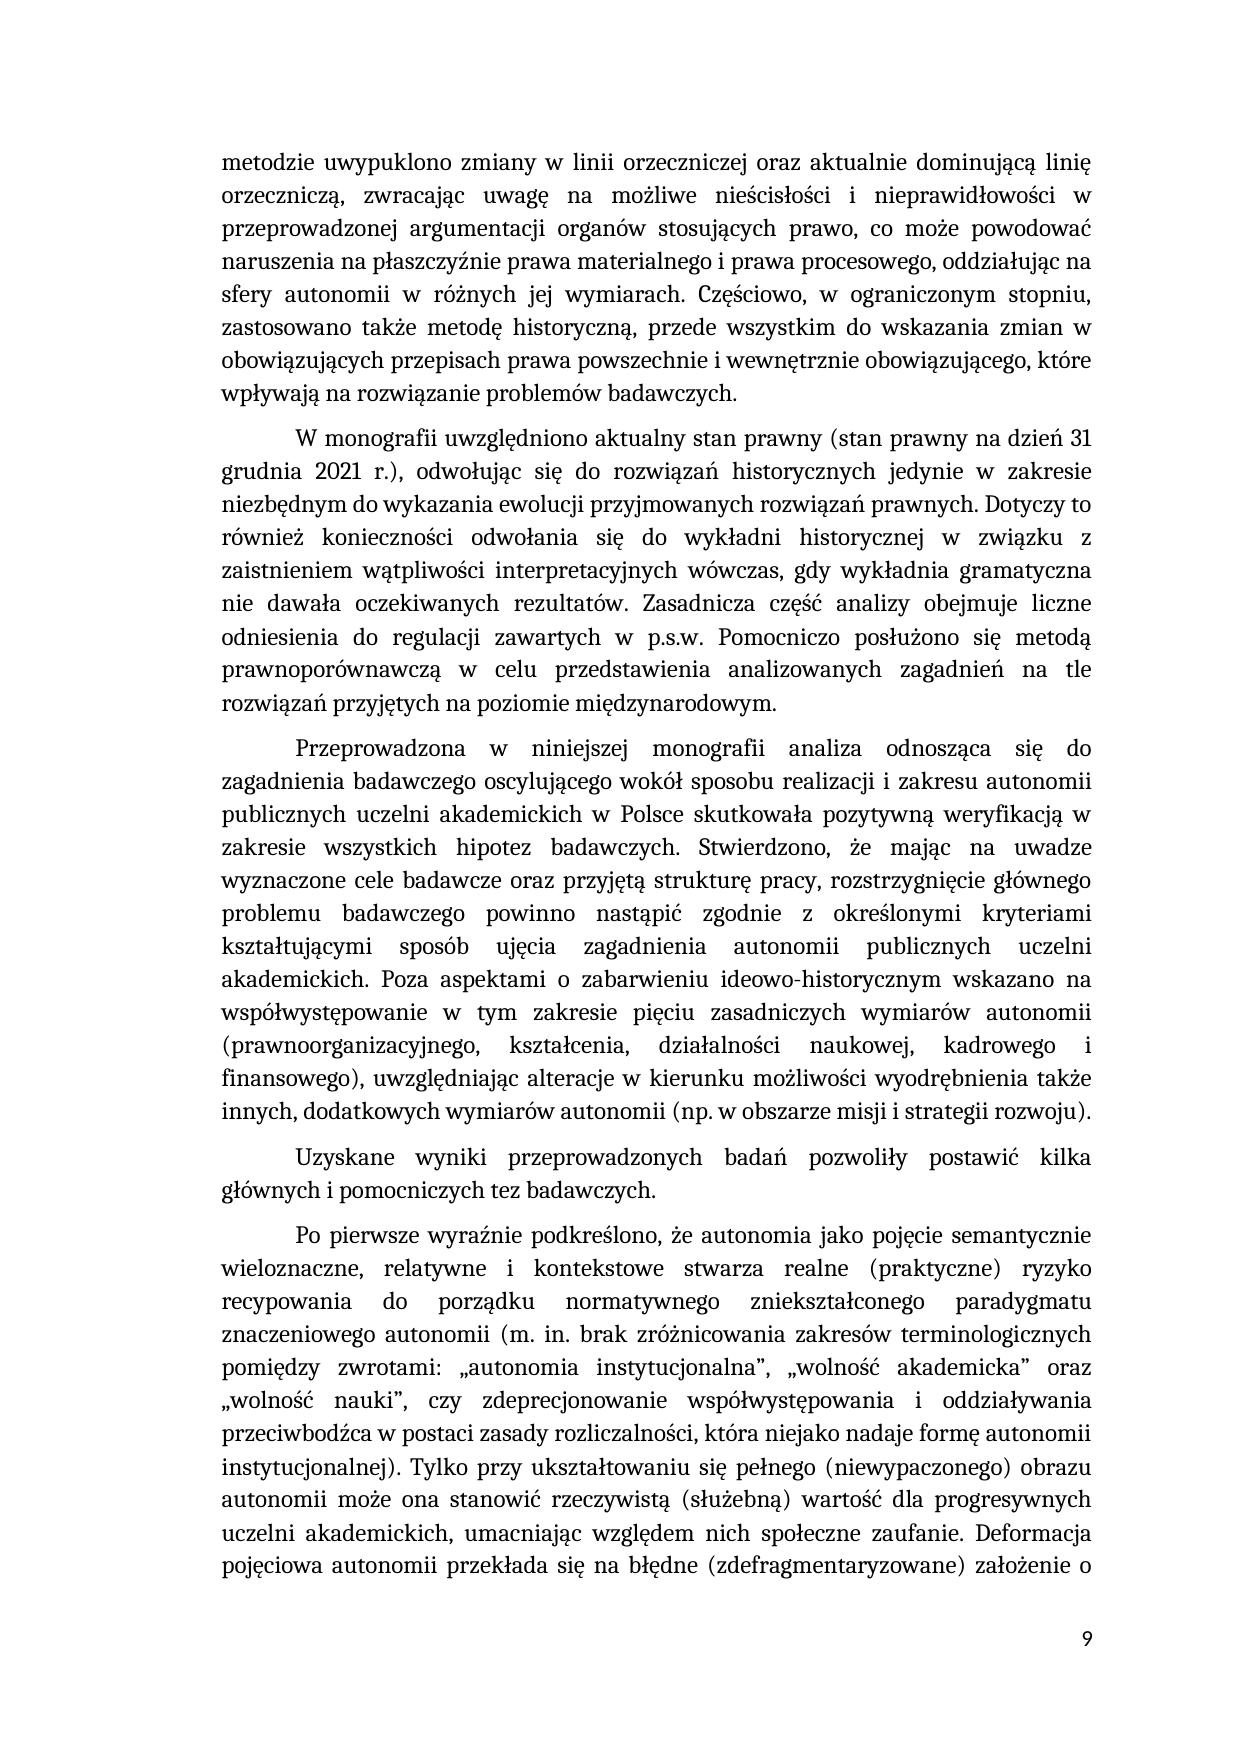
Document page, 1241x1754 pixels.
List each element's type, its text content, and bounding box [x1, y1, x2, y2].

text Uzyskane wyniki przeprowadzonych badań pozwoliły postawić kilka głównych i pomocniczych tez badawczych. [221, 1143, 1093, 1204]
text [221, 148, 1093, 407]
text W monografii uwzględniono aktualny stan prawny (stan prawny na dzień 31 grudnia 2021 r.), odwołując się do rozwiązań historycznych jedynie w zakresie niezbędnym do wykazania ewolucji przyjmowanych rozwiązań prawnych. Dotyczy to również konieczności odwołania się do wykładni historycznej w związku z zaistnieniem wątpliwości interpretacyjnych wówczas, gdy wykładnia gramatyczna nie dawała oczekiwanych rezultatów. Zasadnicza część analizy obejmuje liczne odniesienia do regulacji zawartych w p.s.w. Pomocniczo posłużono się metodą prawnoporównawczą w celu przedstawienia analizowanych zagadnień na tle rozwiązań przyjętych na poziomie międzynarodowym. [221, 424, 1093, 717]
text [221, 1221, 1093, 1580]
text Przeprowadzona w niniejszej monografii analiza odnosząca się do zagadnienia badawczego oscylującego wokół sposobu realizacji i zakresu autonomii publicznych uczelni akademickich w Polsce skutkowała pozytywną weryfikacją w zakresie wszystkich hipotez badawczych. Stwierdzono, że mając na uwadze wyznaczone cele badawcze oraz przyjętą strukturę pracy, rozstrzygnięcie głównego problemu badawczego powinno nastąpić zgodnie z określonymi kryteriami kształtującymi sposób ujęcia zagadnienia autonomii publicznych uczelni akademickich. Poza aspektami o zabarwieniu ideowo-historycznym wskazano na współwystępowanie w tym zakresie pięciu zasadniczych wymiarów autonomii (prawnoorganizacyjnego, kształcenia, działalności naukowej, kadrowego i finansowego), uwzględniając alteracje w kierunku możliwości wyodrębnienia także innych, dodatkowych wymiarów autonomii (np. w obszarze misji i strategii rozwoju). [221, 734, 1093, 1126]
